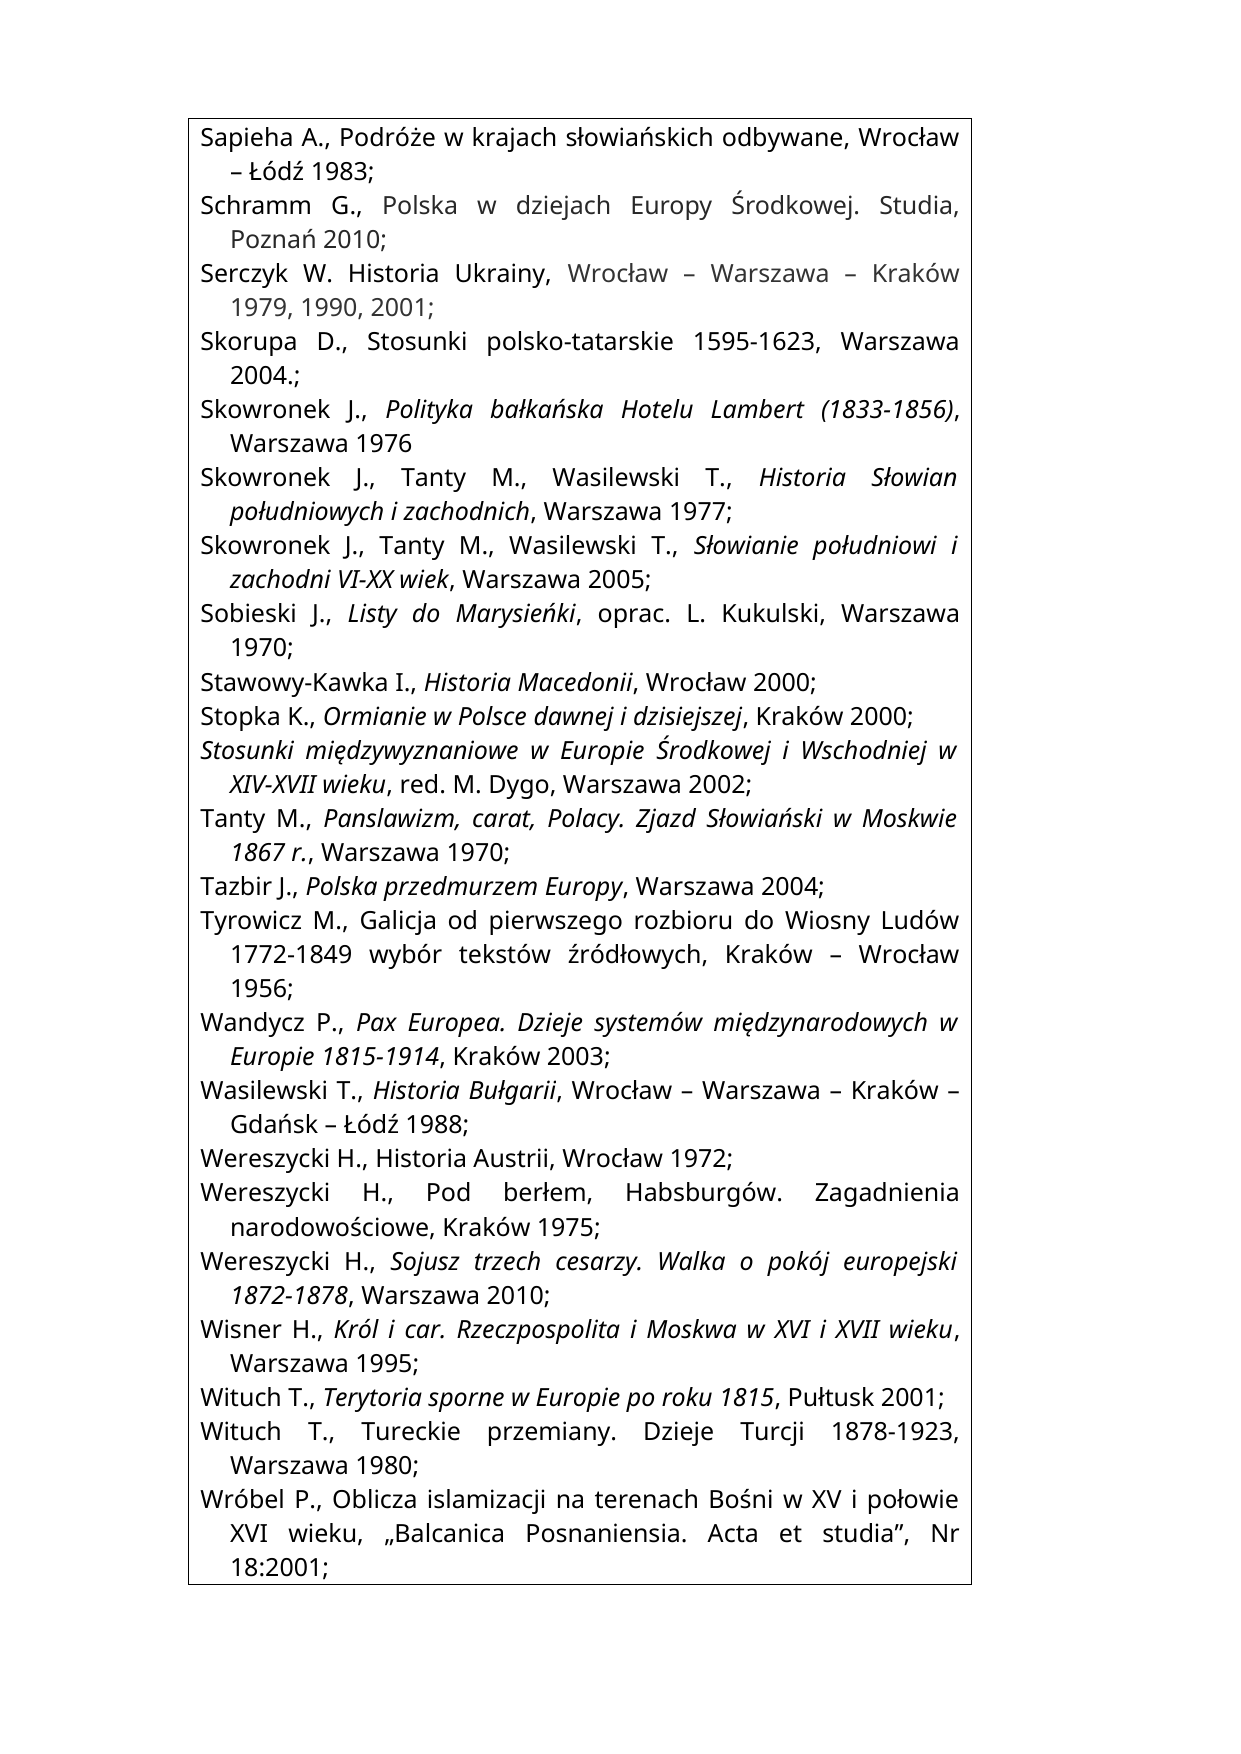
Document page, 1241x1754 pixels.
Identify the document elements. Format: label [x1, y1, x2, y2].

table_header [189, 119, 971, 1584]
